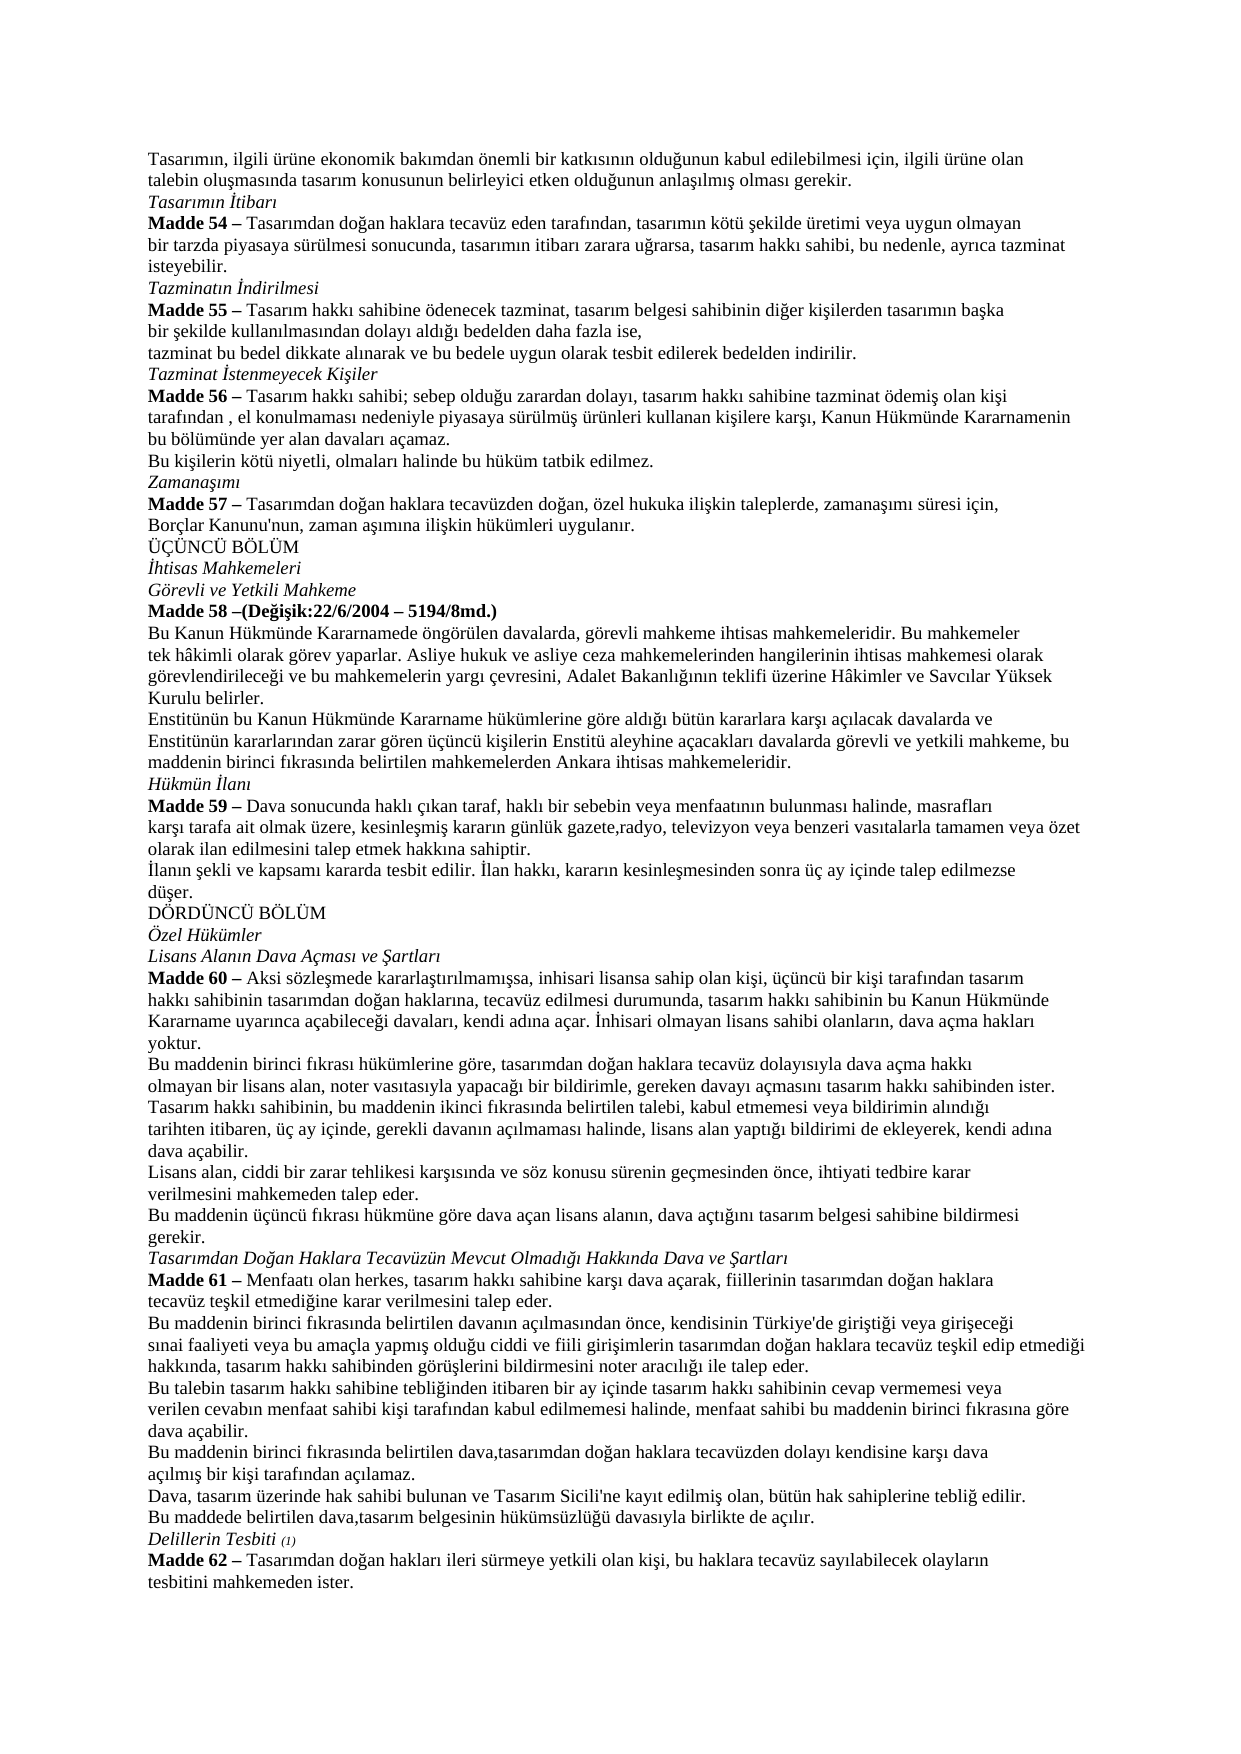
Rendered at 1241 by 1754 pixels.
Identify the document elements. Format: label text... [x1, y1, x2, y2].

text Madde 55 – Tasarım hakkı sahibine ödenecek tazminat, tasarım belgesi sahibinin diğer kişilerden tasarımın başka [148, 298, 1093, 320]
text tarihten itibaren, üç ay içinde, gerekli davanın açılmaması halinde, lisans alan yaptığı bildirimi de ekleyerek, kendi adına [148, 1118, 1093, 1139]
text tarafından , el konulmaması nedeniyle piyasaya sürülmüş ürünleri kullanan kişilere karşı, Kanun Hükmünde Kararnamenin [148, 406, 1093, 428]
text hakkı sahibinin tasarımdan doğan haklarına, tecavüz edilmesi durumunda, tasarım hakkı sahibinin bu Kanun Hükmünde [148, 988, 1093, 1010]
text Özel Hükümler [148, 924, 1093, 945]
text ÜÇÜNCÜ BÖLÜM [148, 536, 1093, 557]
text Madde 60 – Aksi sözleşmede kararlaştırılmamışsa, inhisari lisansa sahip olan kişi, üçüncü bir kişi tarafından tasarım [148, 967, 1093, 988]
text Tazminat İstenmeyecek Kişiler [148, 363, 1093, 385]
text talebin oluşmasında tasarım konusunun belirleyici etken olduğunun anlaşılmış olması gerekir. [148, 169, 1093, 191]
text açılmış bir kişi tarafından açılamaz. [148, 1463, 1093, 1484]
text Bu maddenin birinci fıkrası hükümlerine göre, tasarımdan doğan haklara tecavüz dolayısıyla dava açma hakkı [148, 1053, 1093, 1075]
text dava açabilir. [148, 1139, 1093, 1161]
text DÖRDÜNCÜ BÖLÜM [148, 902, 1093, 924]
text Madde 56 – Tasarım hakkı sahibi; sebep olduğu zarardan dolayı, tasarım hakkı sahibine tazminat ödemiş olan kişi [148, 385, 1093, 406]
text Tasarımın, ilgili ürüne ekonomik bakımdan önemli bir katkısının olduğunun kabul edilebilmesi için, ilgili ürüne olan [148, 148, 1093, 169]
text Lisans alan, ciddi bir zarar tehlikesi karşısında ve söz konusu sürenin geçmesinden önce, ihtiyati tedbire karar [148, 1161, 1093, 1183]
text İlanın şekli ve kapsamı kararda tesbit edilir. İlan hakkı, kararın kesinleşmesinden sonra üç ay içinde talep edilmezse [148, 859, 1093, 881]
text dava açabilir. [148, 1420, 1093, 1441]
text Delillerin Tesbiti (1) [148, 1528, 1093, 1549]
text bu bölümünde yer alan davaları açamaz. [148, 428, 1093, 449]
text Madde 59 – Dava sonucunda haklı çıkan taraf, haklı bir sebebin veya menfaatının bulunması halinde, masrafları [148, 794, 1093, 816]
text maddenin birinci fıkrasında belirtilen mahkemelerden Ankara ihtisas mahkemeleridir. [148, 751, 1093, 773]
text Bu Kanun Hükmünde Kararnamede öngörülen davalarda, görevli mahkeme ihtisas mahkemeleridir. Bu mahkemeler [148, 622, 1093, 643]
text Tasarım hakkı sahibinin, bu maddenin ikinci fıkrasında belirtilen talebi, kabul etmemesi veya bildirimin alındığı [148, 1096, 1093, 1118]
text karşı tarafa ait olmak üzere, kesinleşmiş kararın günlük gazete,radyo, televizyon veya benzeri vasıtalarla tamamen veya özet [148, 816, 1093, 838]
text isteyebilir. [148, 255, 1093, 277]
text olarak ilan edilmesini talep etmek hakkına sahiptir. [148, 838, 1093, 859]
text Madde 61 – Menfaatı olan herkes, tasarım hakkı sahibine karşı dava açarak, fiillerinin tasarımdan doğan haklara [148, 1269, 1093, 1290]
text Hükmün İlanı [148, 773, 1093, 794]
text Tasarımdan Doğan Haklara Tecavüzün Mevcut Olmadığı Hakkında Dava ve Şartları [148, 1247, 1093, 1269]
text verilen cevabın menfaat sahibi kişi tarafından kabul edilmemesi halinde, menfaat sahibi bu maddenin birinci fıkrasına göre [148, 1398, 1093, 1420]
text bir şekilde kullanılmasından dolayı aldığı bedelden daha fazla ise, [148, 320, 1093, 342]
text düşer. [148, 881, 1093, 902]
text Borçlar Kanunu'nun, zaman aşımına ilişkin hükümleri uygulanır. [148, 514, 1093, 536]
text Kurulu belirler. [148, 687, 1093, 708]
text verilmesini mahkemeden talep eder. [148, 1183, 1093, 1204]
text Tasarımın İtibarı [148, 191, 1093, 212]
text tazminat bu bedel dikkate alınarak ve bu bedele uygun olarak tesbit edilerek bedelden indirilir. [148, 342, 1093, 363]
text sınai faaliyeti veya bu amaçla yapmış olduğu ciddi ve fiili girişimlerin tasarımdan doğan haklara tecavüz teşkil edip etmediği [148, 1333, 1093, 1355]
text olmayan bir lisans alan, noter vasıtasıyla yapacağı bir bildirimle, gereken davayı açmasını tasarım hakkı sahibinden ister. [148, 1075, 1093, 1096]
text Lisans Alanın Dava Açması ve Şartları [148, 945, 1093, 967]
text Bu kişilerin kötü niyetli, olmaları halinde bu hüküm tatbik edilmez. [148, 449, 1093, 471]
text Bu maddenin birinci fıkrasında belirtilen dava,tasarımdan doğan haklara tecavüzden dolayı kendisine karşı dava [148, 1441, 1093, 1463]
text Görevli ve Yetkili Mahkeme [148, 579, 1093, 600]
text Madde 62 – Tasarımdan doğan hakları ileri sürmeye yetkili olan kişi, bu haklara tecavüz sayılabilecek olayların [148, 1549, 1093, 1571]
text Zamanaşımı [148, 471, 1093, 493]
text görevlendirileceği ve bu mahkemelerin yargı çevresini, Adalet Bakanlığının teklifi üzerine Hâkimler ve Savcılar Yüksek [148, 665, 1093, 687]
text Madde 54 – Tasarımdan doğan haklara tecavüz eden tarafından, tasarımın kötü şekilde üretimi veya uygun olmayan [148, 212, 1093, 234]
text Bu maddenin üçüncü fıkrası hükmüne göre dava açan lisans alanın, dava açtığını tasarım belgesi sahibine bildirmesi [148, 1204, 1093, 1226]
text Bu maddenin birinci fıkrasında belirtilen davanın açılmasından önce, kendisinin Türkiye'de giriştiği veya girişeceği [148, 1312, 1093, 1333]
text Madde 57 – Tasarımdan doğan haklara tecavüzden doğan, özel hukuka ilişkin taleplerde, zamanaşımı süresi için, [148, 493, 1093, 514]
text hakkında, tasarım hakkı sahibinden görüşlerini bildirmesini noter aracılığı ile talep eder. [148, 1355, 1093, 1377]
text Enstitünün kararlarından zarar gören üçüncü kişilerin Enstitü aleyhine açacakları davalarda görevli ve yetkili mahkeme, bu [148, 730, 1093, 751]
text Bu talebin tasarım hakkı sahibine tebliğinden itibaren bir ay içinde tasarım hakkı sahibinin cevap vermemesi veya [148, 1377, 1093, 1398]
text Enstitünün bu Kanun Hükmünde Kararname hükümlerine göre aldığı bütün kararlara karşı açılacak davalarda ve [148, 708, 1093, 730]
text Kararname uyarınca açabileceği davaları, kendi adına açar. İnhisari olmayan lisans sahibi olanların, dava açma hakları [148, 1010, 1093, 1032]
text İhtisas Mahkemeleri [148, 557, 1093, 579]
text Bu maddede belirtilen dava,tasarım belgesinin hükümsüzlüğü davasıyla birlikte de açılır. [148, 1506, 1093, 1528]
text tesbitini mahkemeden ister. [148, 1571, 1093, 1592]
text tek hâkimli olarak görev yaparlar. Asliye hukuk ve asliye ceza mahkemelerinden hangilerinin ihtisas mahkemesi olarak [148, 643, 1093, 665]
text Madde 58 –(Değişik:22/6/2004 – 5194/8md.) [148, 600, 1093, 622]
text Dava, tasarım üzerinde hak sahibi bulunan ve Tasarım Sicili'ne kayıt edilmiş olan, bütün hak sahiplerine tebliğ edilir. [148, 1484, 1093, 1506]
text bir tarzda piyasaya sürülmesi sonucunda, tasarımın itibarı zarara uğrarsa, tasarım hakkı sahibi, bu nedenle, ayrıca tazminat [148, 234, 1093, 255]
text gerekir. [148, 1226, 1093, 1247]
text Tazminatın İndirilmesi [148, 277, 1093, 298]
text tecavüz teşkil etmediğine karar verilmesini talep eder. [148, 1290, 1093, 1312]
text yoktur. [148, 1032, 1093, 1053]
